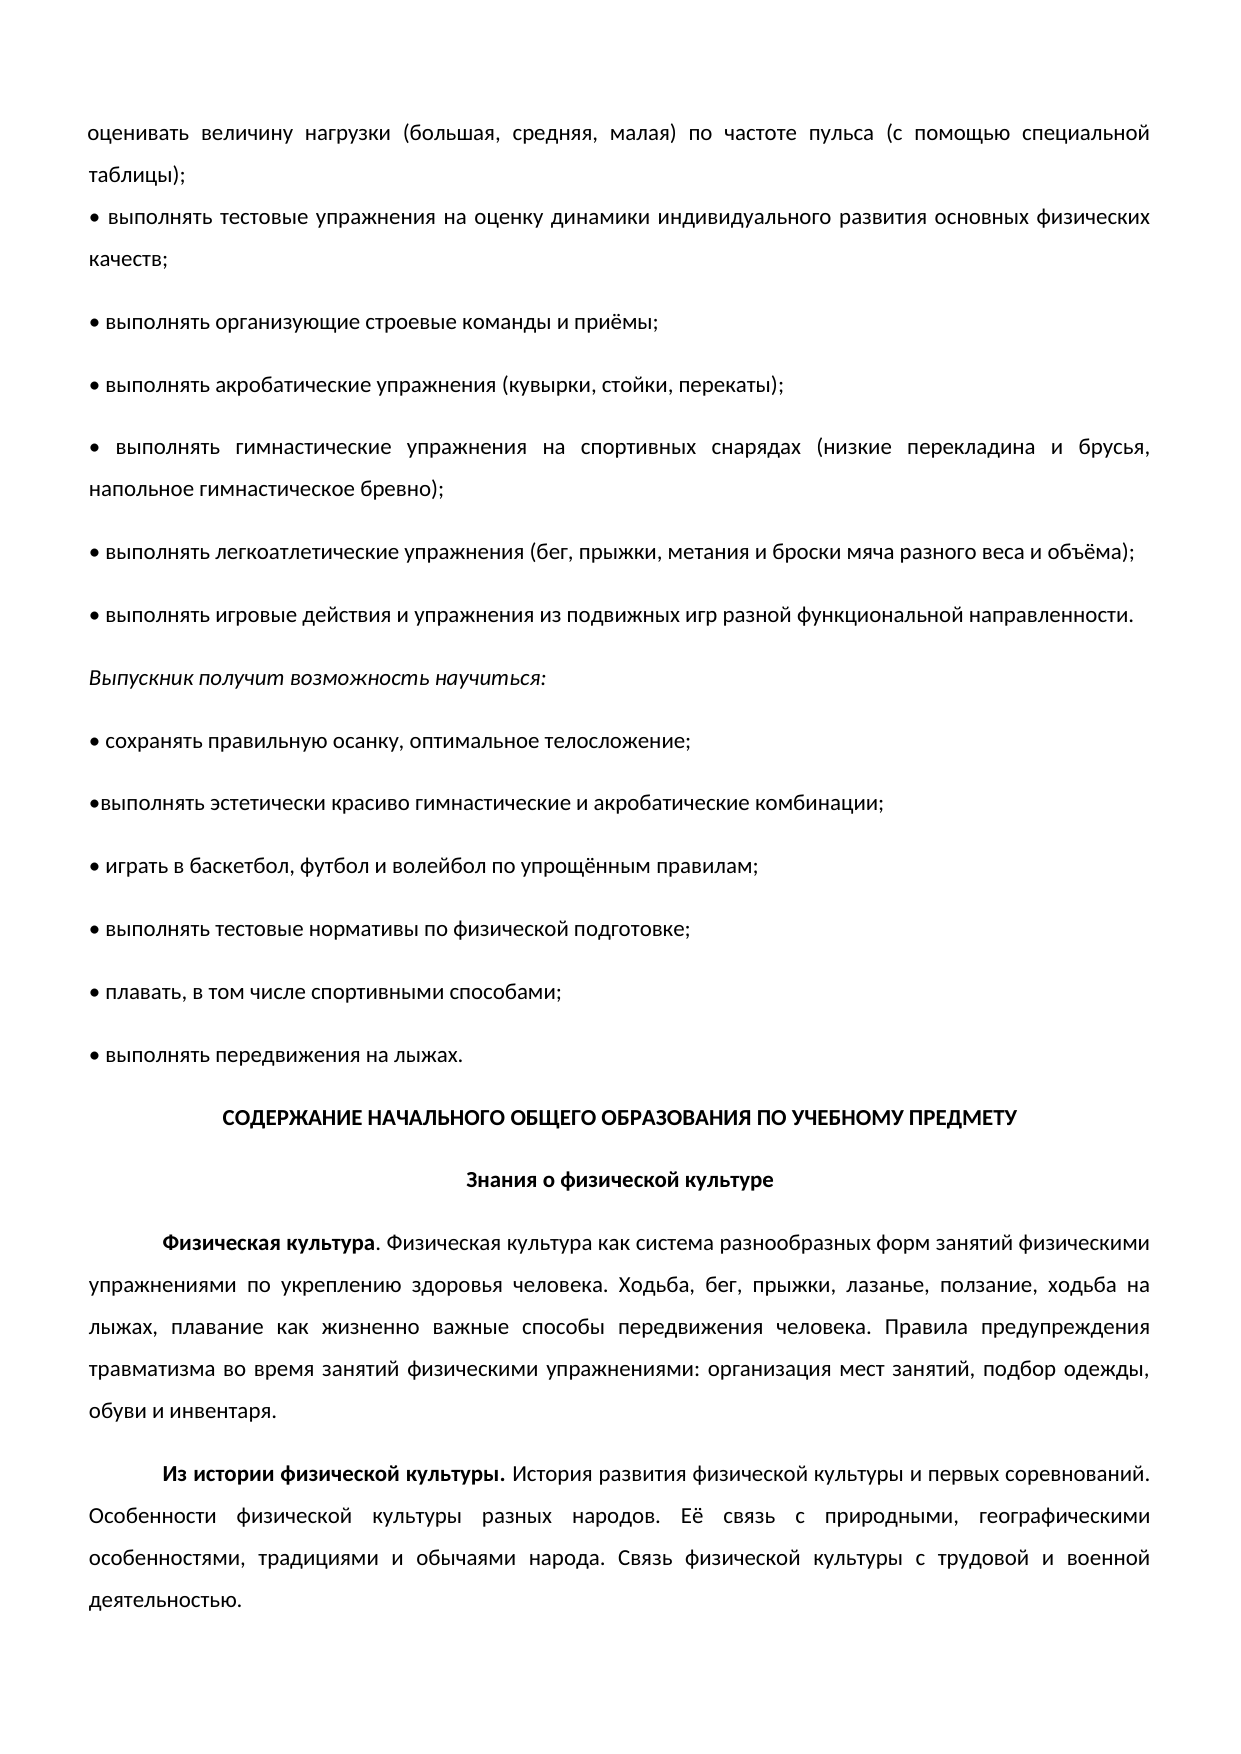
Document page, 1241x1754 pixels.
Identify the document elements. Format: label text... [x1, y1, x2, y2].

text Физическая культура. Физическая культура как система разнообразных форм занятий физическими упражнениями по укреплению здоровья человека. Ходьба, бег, прыжки, лазанье, ползание, ходьба на лыжах, плавание как жизненно важные способы передвижения человека. Правила предупреждения травматизма во время занятий физическими упражнениями: организация мест занятий, подбор одежды, обуви и инвентаря. [89, 1228, 1152, 1424]
text • сохранять правильную осанку, оптимальное телосложение; [89, 726, 1152, 754]
text • плавать, в том числе спортивными способами; [89, 977, 1152, 1005]
text Знания о физической культуре [89, 1165, 1152, 1193]
text • выполнять тестовые нормативы по физической подготовке; [89, 914, 1152, 942]
text СОДЕРЖАНИЕ НАЧАЛЬНОГО ОБЩЕГО ОБРАЗОВАНИЯ ПО УЧЕБНОМУ ПРЕДМЕТУ [89, 1103, 1152, 1131]
text • выполнять тестовые упражнения на оценку динамики индивидуального развития основных физических качеств; [89, 202, 1152, 272]
text • выполнять передвижения на лыжах. [89, 1040, 1152, 1068]
text • выполнять легкоатлетические упражнения (бег, прыжки, метания и броски мяча разного веса и объёма); [89, 537, 1152, 565]
text • выполнять организующие строевые команды и приёмы; [89, 307, 1152, 335]
text Выпускник получит возможность научиться: [89, 663, 1152, 691]
text • выполнять акробатические упражнения (кувырки, стойки, перекаты); [89, 370, 1152, 398]
text • играть в баскетбол, футбол и волейбол по упрощённым правилам; [89, 851, 1152, 879]
text •выполнять эстетически красиво гимнастические и акробатические комбинации; [89, 788, 1152, 817]
text • выполнять гимнастические упражнения на спортивных снарядах (низкие перекладина и брусья, напольное гимнастическое бревно); [89, 432, 1152, 502]
text Из истории физической культуры. История развития физической культуры и первых соревнований. Особенности физической культуры разных народов. Её связь с природными, географическими особенностями, традициями и обычаями народа. Связь физической культуры с трудовой и военной деятельностью. [89, 1459, 1152, 1613]
list оценивать величину нагрузки (большая, средняя, малая) по частоте пульса (с помощью специальной таблицы); [87, 118, 1152, 188]
text • выполнять игровые действия и упражнения из подвижных игр разной функциональной направленности. [89, 600, 1152, 628]
